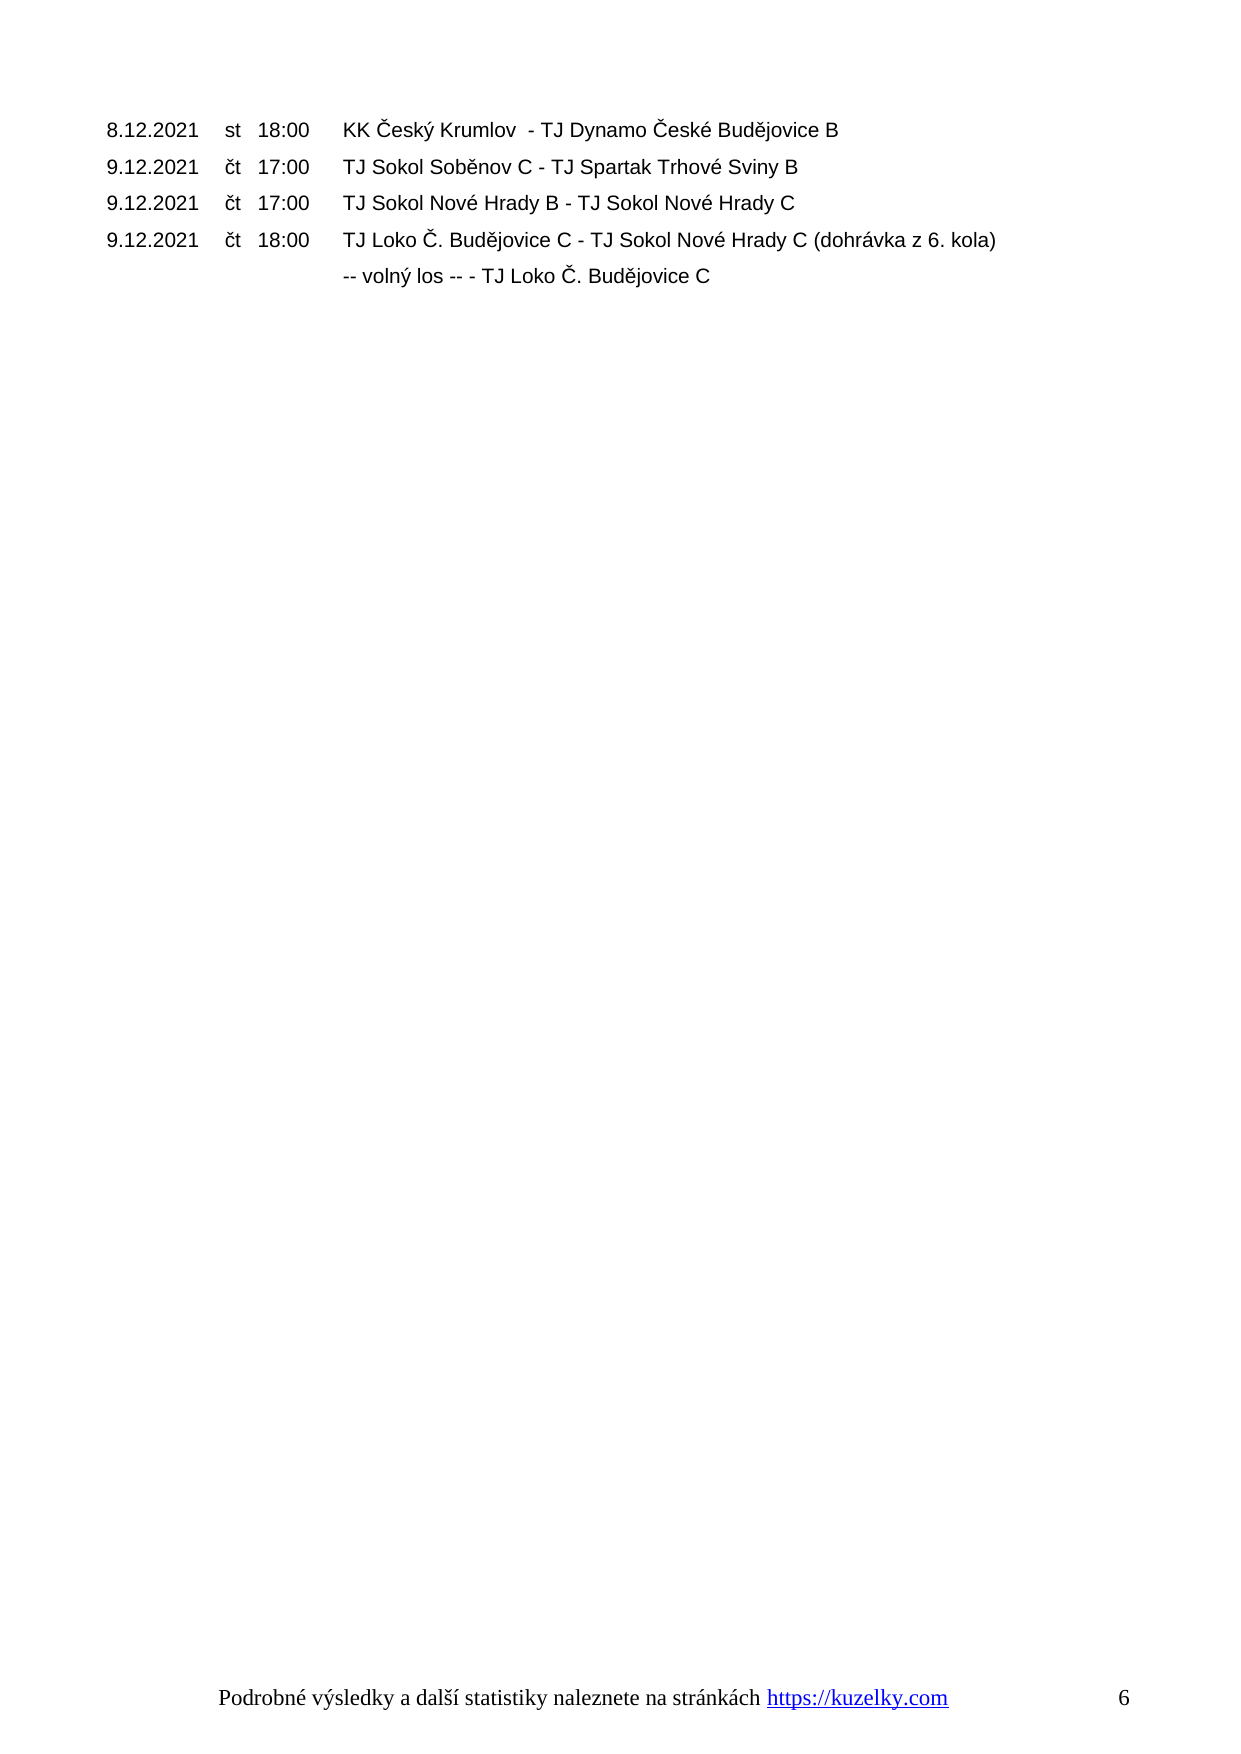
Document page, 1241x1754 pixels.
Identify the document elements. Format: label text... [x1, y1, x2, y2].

text 8.12.2021 st 18:00 KK Český Krumlov - TJ Dynamo České Budějovice B [106, 118, 1134, 142]
text 9.12.2021 čt 18:00 TJ Loko Č. Budějovice C - TJ Sokol Nové Hrady C (dohrávka z 6. kola) [106, 227, 1134, 251]
text -- volný los -- - TJ Loko Č. Budějovice C [106, 264, 1134, 288]
text 9.12.2021 čt 17:00 TJ Sokol Nové Hrady B - TJ Sokol Nové Hrady C [106, 191, 1134, 215]
text 9.12.2021 čt 17:00 TJ Sokol Soběnov C - TJ Spartak Trhové Sviny B [106, 154, 1134, 178]
